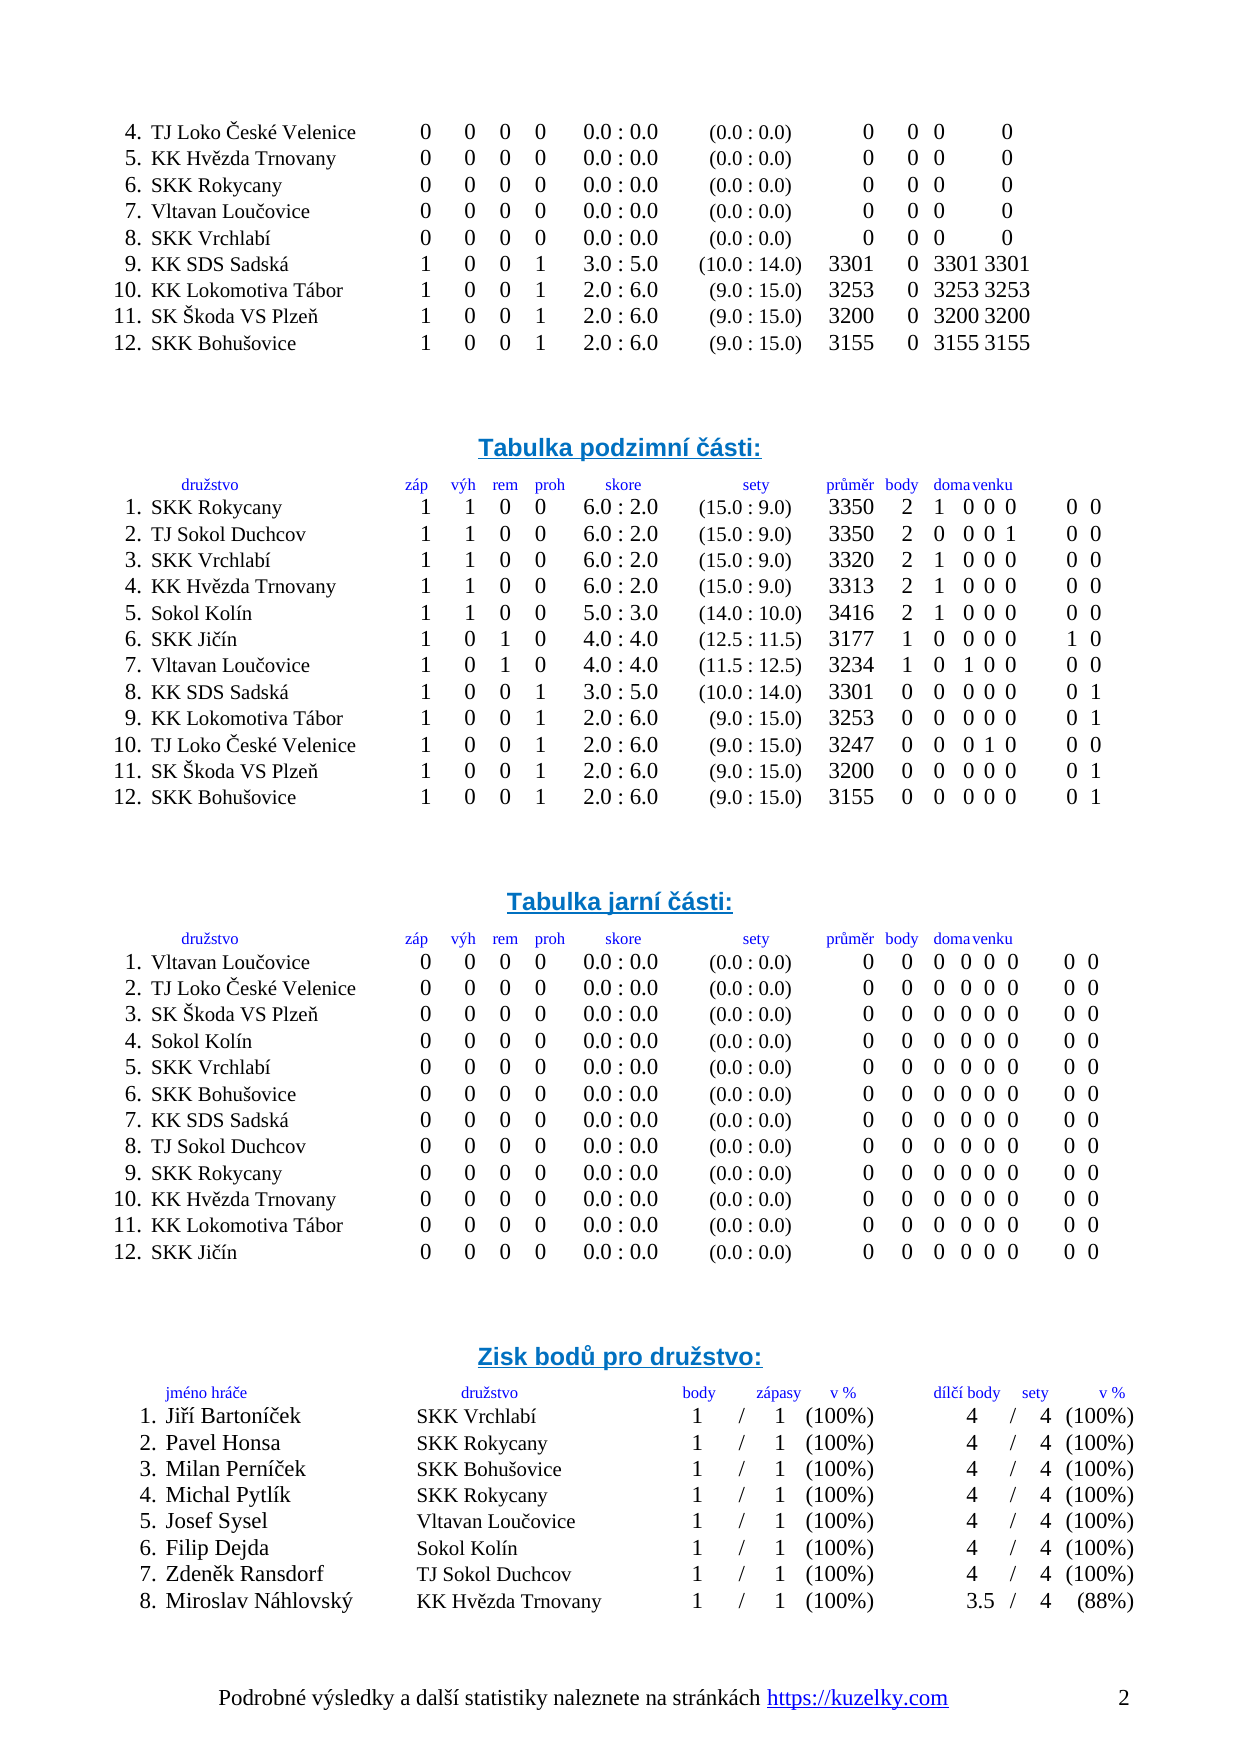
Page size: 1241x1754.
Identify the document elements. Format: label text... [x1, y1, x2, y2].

text 5. KK Hvězda Trnovany 0 0 0 0 0.0 : 0.0 (0.0 : 0.0) 0 0 0 0 [106, 144, 1134, 171]
text 7. KK SDS Sadská 0 0 0 0 0.0 : 0.0 (0.0 : 0.0) 0 0 0 0 0 0 0 0 [106, 1106, 1134, 1132]
text 8. TJ Sokol Duchcov 0 0 0 0 0.0 : 0.0 (0.0 : 0.0) 0 0 0 0 0 0 0 0 [106, 1132, 1134, 1159]
text družstvo záp výh rem proh skore sety průměr body doma venku [106, 474, 1134, 493]
text 5. Sokol Kolín 1 1 0 0 5.0 : 3.0 (14.0 : 10.0) 3416 2 1 0 0 0 0 0 [106, 599, 1134, 625]
text 8. Miroslav Náhlovský KK Hvězda Trnovany 1 / 1 (100%) 3.5 / 4 (88%) [106, 1587, 1134, 1613]
text 3. Milan Perníček SKK Bohušovice 1 / 1 (100%) 4 / 4 (100%) [106, 1455, 1134, 1481]
text 7. Zdeněk Ransdorf TJ Sokol Duchcov 1 / 1 (100%) 4 / 4 (100%) [106, 1560, 1134, 1587]
text 4. TJ Loko České Velenice 0 0 0 0 0.0 : 0.0 (0.0 : 0.0) 0 0 0 0 [106, 118, 1134, 144]
text 3. SKK Vrchlabí 1 1 0 0 6.0 : 2.0 (15.0 : 9.0) 3320 2 1 0 0 0 0 0 [106, 546, 1134, 572]
text 4. Sokol Kolín 0 0 0 0 0.0 : 0.0 (0.0 : 0.0) 0 0 0 0 0 0 0 0 [106, 1027, 1134, 1053]
text 11. KK Lokomotiva Tábor 0 0 0 0 0.0 : 0.0 (0.0 : 0.0) 0 0 0 0 0 0 0 0 [106, 1211, 1134, 1238]
text 10. KK Hvězda Trnovany 0 0 0 0 0.0 : 0.0 (0.0 : 0.0) 0 0 0 0 0 0 0 0 [106, 1185, 1134, 1211]
text 2. TJ Sokol Duchcov 1 1 0 0 6.0 : 2.0 (15.0 : 9.0) 3350 2 0 0 0 1 0 0 [106, 520, 1134, 546]
text 11. SK Škoda VS Plzeň 1 0 0 1 2.0 : 6.0 (9.0 : 15.0) 3200 0 0 0 0 0 0 1 [106, 757, 1134, 783]
text 11. SK Škoda VS Plzeň 1 0 0 1 2.0 : 6.0 (9.0 : 15.0) 3200 0 3200 3200 [106, 303, 1134, 329]
text Tabulka podzimní části: [94, 433, 1145, 462]
text 4. KK Hvězda Trnovany 1 1 0 0 6.0 : 2.0 (15.0 : 9.0) 3313 2 1 0 0 0 0 0 [106, 572, 1134, 599]
text Zisk bodů pro družstvo: [94, 1342, 1145, 1371]
text 2. Pavel Honsa SKK Rokycany 1 / 1 (100%) 4 / 4 (100%) [106, 1428, 1134, 1455]
text 8. SKK Vrchlabí 0 0 0 0 0.0 : 0.0 (0.0 : 0.0) 0 0 0 0 [106, 223, 1134, 250]
text jméno hráče družstvo body zápasy v % dílčí body sety v % [106, 1383, 1134, 1402]
text 12. SKK Bohušovice 1 0 0 1 2.0 : 6.0 (9.0 : 15.0) 3155 0 3155 3155 [106, 329, 1134, 355]
text 9. KK Lokomotiva Tábor 1 0 0 1 2.0 : 6.0 (9.0 : 15.0) 3253 0 0 0 0 0 0 1 [106, 704, 1134, 731]
text 1. SKK Rokycany 1 1 0 0 6.0 : 2.0 (15.0 : 9.0) 3350 2 1 0 0 0 0 0 [106, 493, 1134, 520]
text 8. KK SDS Sadská 1 0 0 1 3.0 : 5.0 (10.0 : 14.0) 3301 0 0 0 0 0 0 1 [106, 678, 1134, 704]
text 10. TJ Loko České Velenice 1 0 0 1 2.0 : 6.0 (9.0 : 15.0) 3247 0 0 0 1 0 0 0 [106, 731, 1134, 757]
text 5. Josef Sysel Vltavan Loučovice 1 / 1 (100%) 4 / 4 (100%) [106, 1508, 1134, 1534]
text 6. SKK Rokycany 0 0 0 0 0.0 : 0.0 (0.0 : 0.0) 0 0 0 0 [106, 171, 1134, 197]
text 10. KK Lokomotiva Tábor 1 0 0 1 2.0 : 6.0 (9.0 : 15.0) 3253 0 3253 3253 [106, 276, 1134, 303]
text 7. Vltavan Loučovice 0 0 0 0 0.0 : 0.0 (0.0 : 0.0) 0 0 0 0 [106, 197, 1134, 223]
text 6. Filip Dejda Sokol Kolín 1 / 1 (100%) 4 / 4 (100%) [106, 1534, 1134, 1560]
text Tabulka jarní části: [94, 887, 1145, 916]
text 5. SKK Vrchlabí 0 0 0 0 0.0 : 0.0 (0.0 : 0.0) 0 0 0 0 0 0 0 0 [106, 1053, 1134, 1079]
text 3. SK Škoda VS Plzeň 0 0 0 0 0.0 : 0.0 (0.0 : 0.0) 0 0 0 0 0 0 0 0 [106, 1001, 1134, 1027]
text 12. SKK Jičín 0 0 0 0 0.0 : 0.0 (0.0 : 0.0) 0 0 0 0 0 0 0 0 [106, 1238, 1134, 1264]
text družstvo záp výh rem proh skore sety průměr body doma venku [106, 929, 1134, 948]
text 2. TJ Loko České Velenice 0 0 0 0 0.0 : 0.0 (0.0 : 0.0) 0 0 0 0 0 0 0 0 [106, 974, 1134, 1001]
text 7. Vltavan Loučovice 1 0 1 0 4.0 : 4.0 (11.5 : 12.5) 3234 1 0 1 0 0 0 0 [106, 652, 1134, 678]
text 6. SKK Jičín 1 0 1 0 4.0 : 4.0 (12.5 : 11.5) 3177 1 0 0 0 0 1 0 [106, 625, 1134, 652]
text 9. KK SDS Sadská 1 0 0 1 3.0 : 5.0 (10.0 : 14.0) 3301 0 3301 3301 [106, 250, 1134, 276]
text 6. SKK Bohušovice 0 0 0 0 0.0 : 0.0 (0.0 : 0.0) 0 0 0 0 0 0 0 0 [106, 1079, 1134, 1106]
text 9. SKK Rokycany 0 0 0 0 0.0 : 0.0 (0.0 : 0.0) 0 0 0 0 0 0 0 0 [106, 1159, 1134, 1185]
text 4. Michal Pytlík SKK Rokycany 1 / 1 (100%) 4 / 4 (100%) [106, 1481, 1134, 1508]
text 1. Jiří Bartoníček SKK Vrchlabí 1 / 1 (100%) 4 / 4 (100%) [106, 1402, 1134, 1428]
text 12. SKK Bohušovice 1 0 0 1 2.0 : 6.0 (9.0 : 15.0) 3155 0 0 0 0 0 0 1 [106, 783, 1134, 810]
text 1. Vltavan Loučovice 0 0 0 0 0.0 : 0.0 (0.0 : 0.0) 0 0 0 0 0 0 0 0 [106, 948, 1134, 974]
